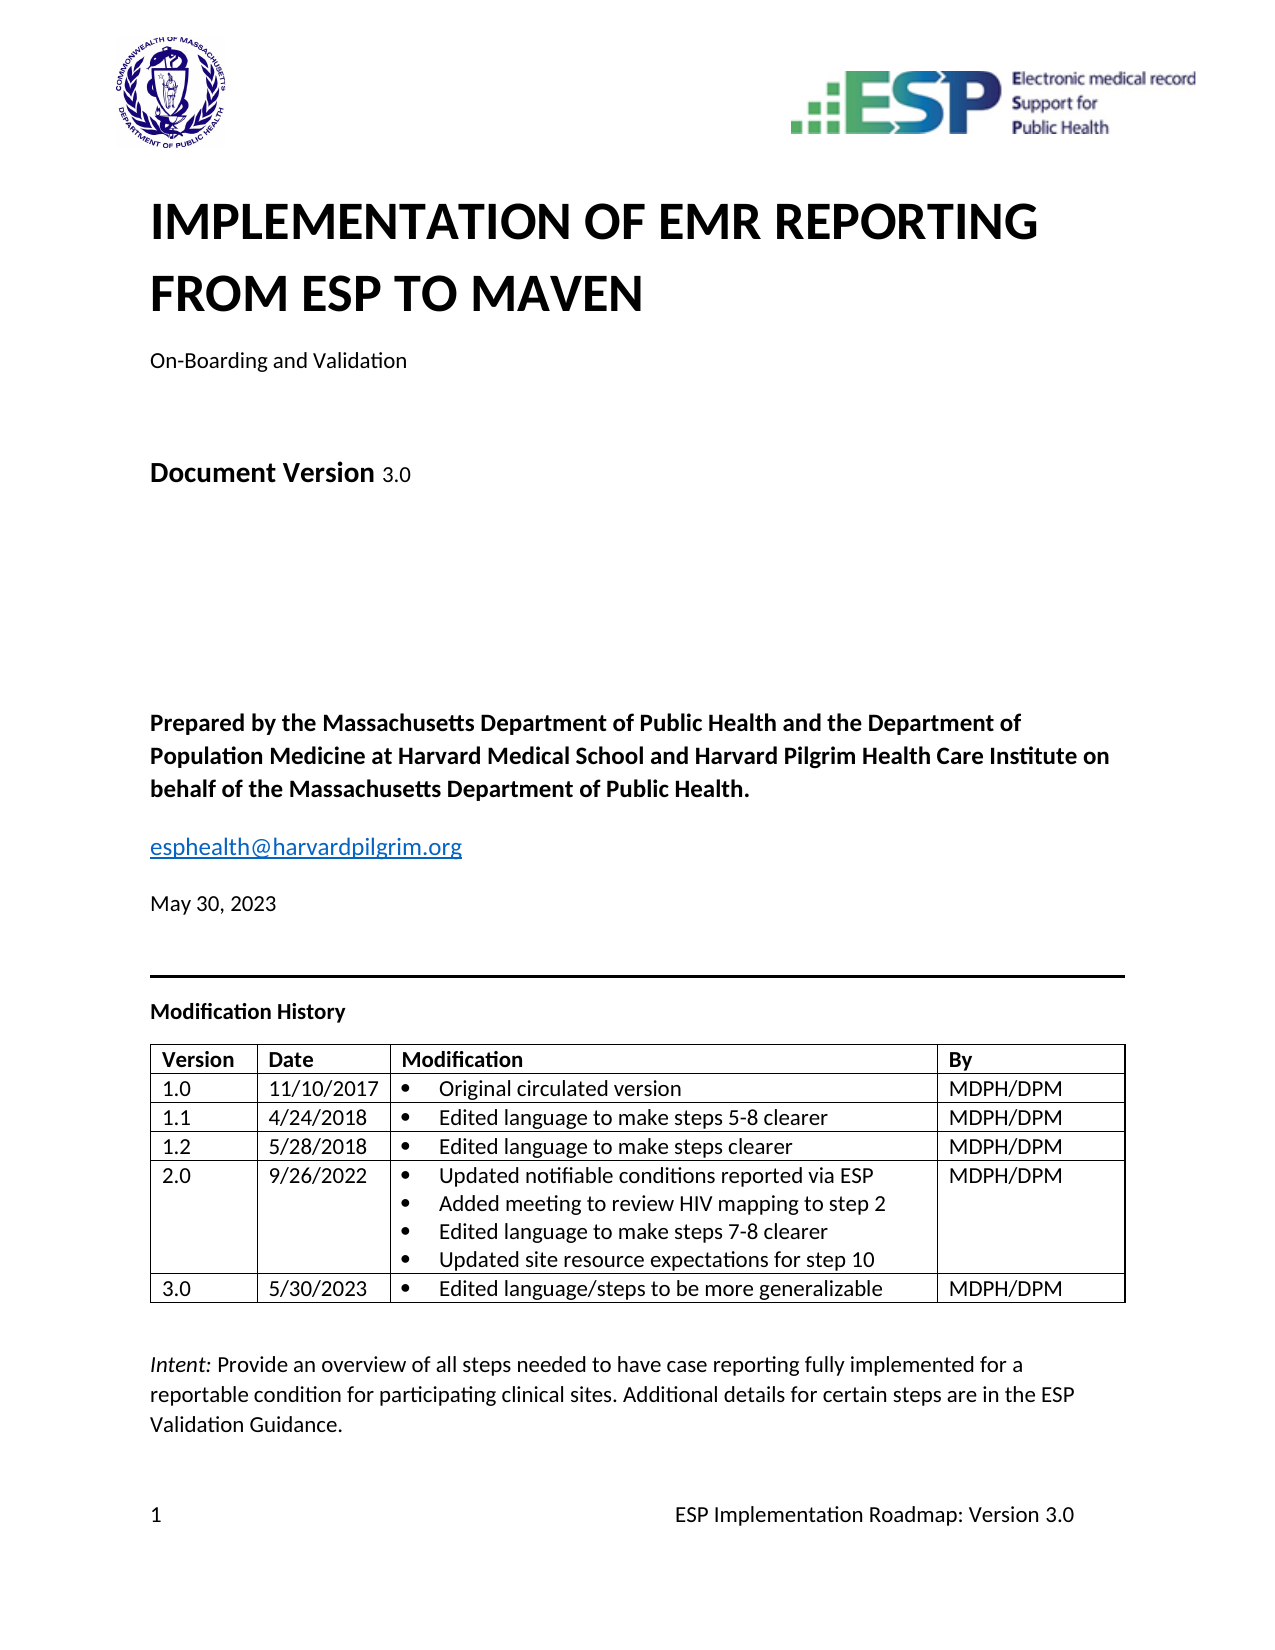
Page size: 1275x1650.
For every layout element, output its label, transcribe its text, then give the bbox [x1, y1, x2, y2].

table_cell 1.1 [151, 1103, 257, 1131]
table_cell Edited language/steps to be more generalizable [391, 1274, 937, 1302]
table_cell Updated notifiable conditions reported via ESP Added meeting to review HIV mapping to step 2 Edited language to make steps 7-8 clearer Updated site resource expectations for step 10 [391, 1161, 937, 1273]
table_cell Original circulated version [391, 1074, 937, 1102]
table_cell MDPH/DPM [938, 1103, 1124, 1131]
table_cell 1.0 [151, 1074, 257, 1102]
text Intent: Provide an overview of all steps needed to have case reporting fully implemented for a reportable condition for participating clinical sites. Additional details for certain steps are in the ESP Validation Guidance. [150, 1350, 1125, 1439]
table_cell 4/24/2018 [258, 1103, 390, 1131]
table_cell 2.0 [151, 1161, 257, 1273]
table_cell 11/10/2017 [258, 1074, 390, 1102]
table_cell MDPH/DPM [938, 1161, 1124, 1273]
table_header By [938, 1045, 1124, 1073]
table_cell MDPH/DPM [938, 1132, 1124, 1160]
picture [116, 37, 226, 148]
text esphealth@harvardpilgrim.org [150, 831, 1125, 862]
text Prepared by the Massachusetts Department of Public Health and the Department of Population Medicine at Harvard Medical School and Harvard Pilgrim Health Care Institute on behalf of the Massachusetts Department of Public Health. [150, 707, 1125, 804]
table_cell Edited language to make steps 5-8 clearer [391, 1103, 937, 1131]
table_cell MDPH/DPM [938, 1274, 1124, 1302]
text Modification History [150, 997, 1125, 1025]
text IMPLEMENTATION OF EMR REPORTING FROM ESP TO MAVEN [150, 187, 1125, 324]
table_cell 9/26/2022 [258, 1161, 390, 1273]
table_cell 5/30/2023 [258, 1274, 390, 1302]
table_cell 5/28/2018 [258, 1132, 390, 1160]
table_cell 1.2 [151, 1132, 257, 1160]
table_header Version [151, 1045, 257, 1073]
table_header Date [258, 1045, 390, 1073]
table_cell Edited language to make steps clearer [391, 1132, 937, 1160]
text Document Version [150, 454, 1125, 489]
table_cell MDPH/DPM [938, 1074, 1124, 1102]
table_header Modification [391, 1045, 937, 1073]
table_cell 3.0 [151, 1274, 257, 1302]
picture [791, 71, 1196, 134]
